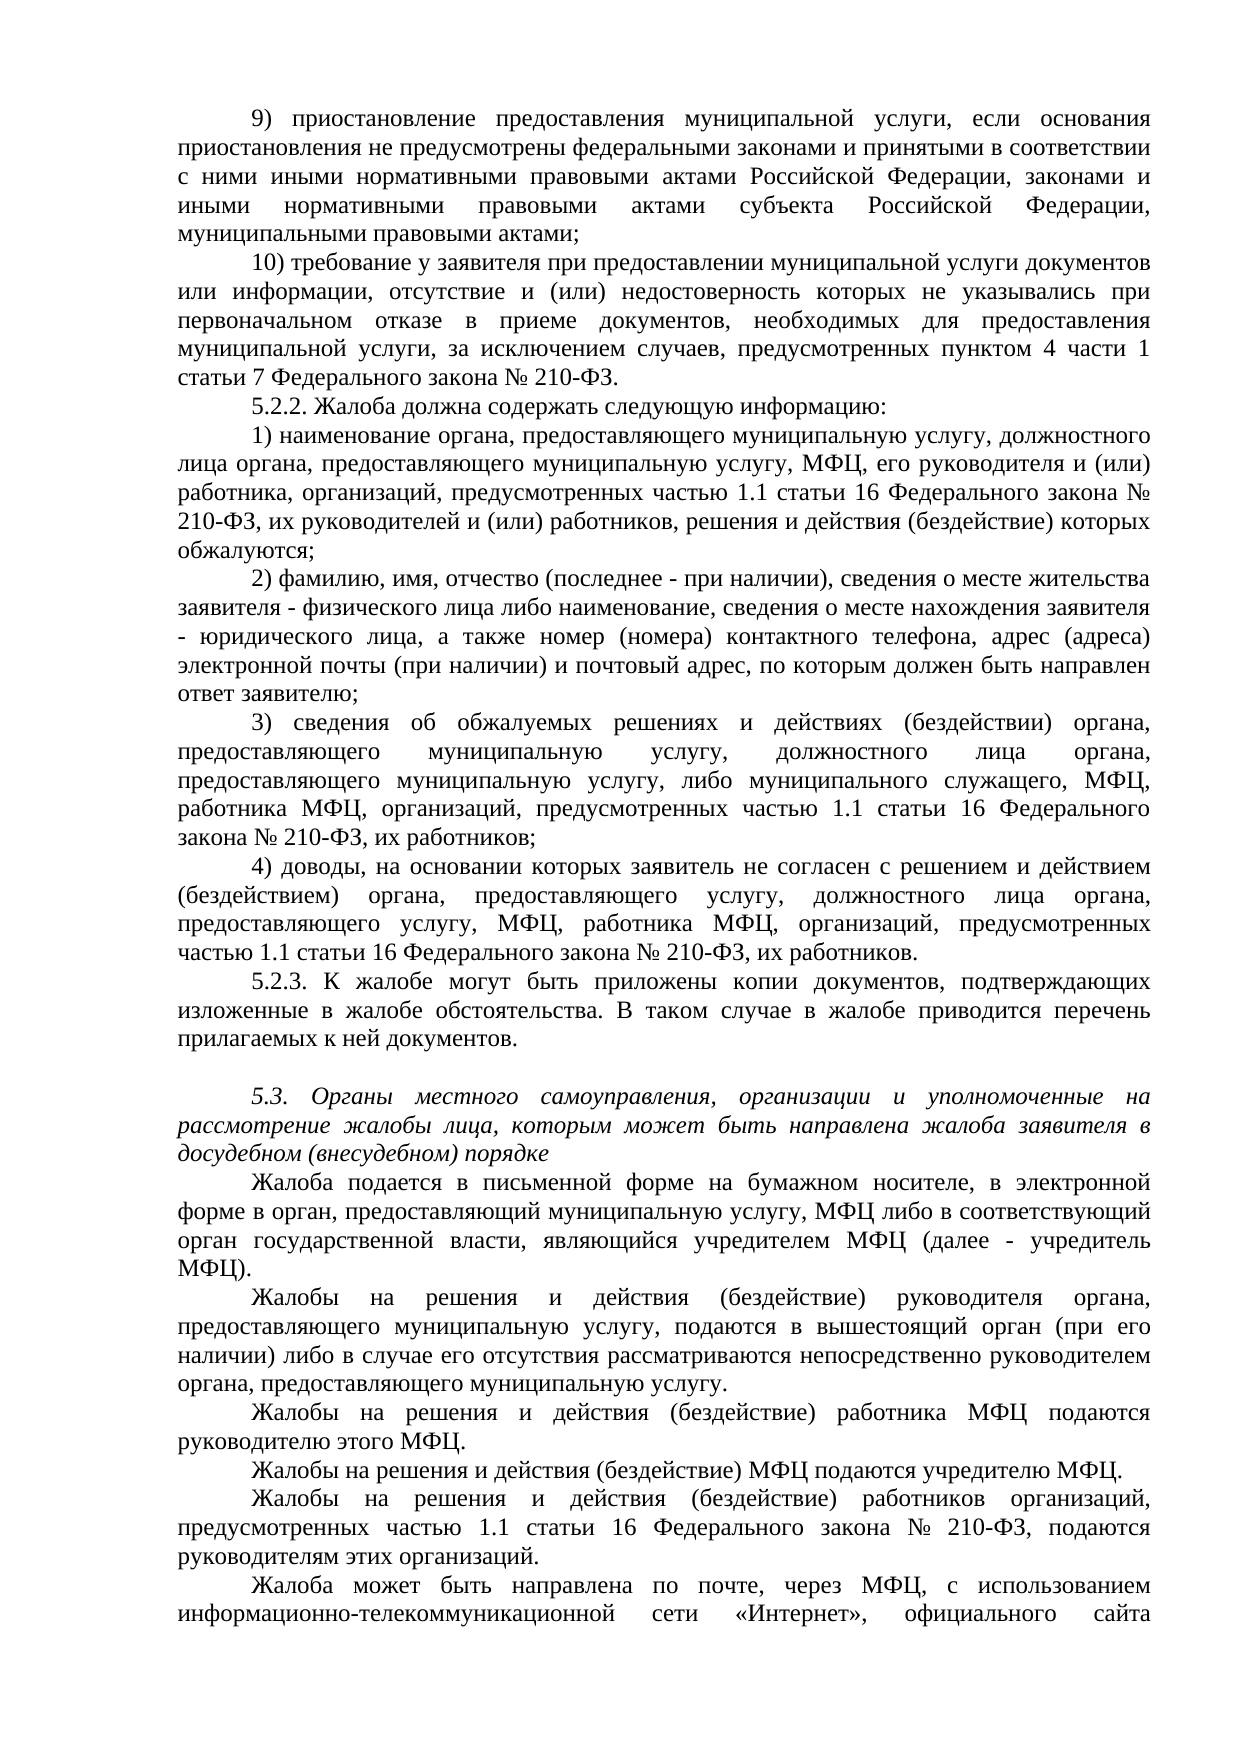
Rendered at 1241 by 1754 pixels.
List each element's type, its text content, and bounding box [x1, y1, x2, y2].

text 10) требование у заявителя при предоставлении муниципальной услуги документов или информации, отсутствие и (или) недостоверность которых не указывались при первоначальном отказе в приеме документов, необходимых для предоставления муниципальной услуги, за исключением случаев, предусмотренных пунктом 4 части 1 статьи 7 Федерального закона № 210-ФЗ. [177, 247, 1152, 391]
text 5.3. Органы местного самоуправления, организации и уполномоченные на рассмотрение жалобы лица, которым может быть направлена жалоба заявителя в досудебном (внесудебном) порядке [177, 1081, 1152, 1167]
text 3) сведения об обжалуемых решениях и действиях (бездействии) органа, предоставляющего муниципальную услугу, должностного лица органа, предоставляющего муниципальную услугу, либо муниципального служащего, МФЦ, работника МФЦ, организаций, предусмотренных частью 1.1 статьи 16 Федерального закона № 210-ФЗ, их работников; [177, 707, 1152, 851]
text 4) доводы, на основании которых заявитель не согласен с решением и действием (бездействием) органа, предоставляющего услугу, должностного лица органа, предоставляющего услугу, МФЦ, работника МФЦ, организаций, предусмотренных частью 1.1 статьи 16 Федерального закона № 210-ФЗ, их работников. [177, 851, 1152, 966]
text Жалобы на решения и действия (бездействие) работников организаций, предусмотренных частью 1.1 статьи 16 Федерального закона № 210-ФЗ, подаются руководителям этих организаций. [177, 1483, 1152, 1570]
text Жалобы на решения и действия (бездействие) работника МФЦ подаются руководителю этого МФЦ. [177, 1397, 1152, 1455]
text Жалобы на решения и действия (бездействие) руководителя органа, предоставляющего муниципальную услугу, подаются в вышестоящий орган (при его наличии) либо в случае его отсутствия рассматриваются непосредственно руководителем органа, предоставляющего муниципальную услугу. [177, 1282, 1152, 1397]
text 2) фамилию, имя, отчество (последнее - при наличии), сведения о месте жительства заявителя - физического лица либо наименование, сведения о месте нахождения заявителя - юридического лица, а также номер (номера) контактного телефона, адрес (адреса) электронной почты (при наличии) и почтовый адрес, по которым должен быть направлен ответ заявителю; [177, 563, 1152, 707]
text Жалоба подается в письменной форме на бумажном носителе, в электронной форме в орган, предоставляющий муниципальную услугу, МФЦ либо в соответствующий орган государственной власти, являющийся учредителем МФЦ (далее - учредитель МФЦ). [177, 1167, 1152, 1282]
text 9) приостановление предоставления муниципальной услуги, если основания приостановления не предусмотрены федеральными законами и принятыми в соответствии с ними иными нормативными правовыми актами Российской Федерации, законами и иными нормативными правовыми актами субъекта Российской Федерации, муниципальными правовыми актами; [177, 103, 1152, 247]
text 5.2.2. Жалоба должна содержать следующую информацию: [177, 391, 1152, 420]
text 1) наименование органа, предоставляющего муниципальную услугу, должностного лица органа, предоставляющего муниципальную услугу, МФЦ, его руководителя и (или) работника, организаций, предусмотренных частью 1.1 статьи 16 Федерального закона № 210-ФЗ, их руководителей и (или) работников, решения и действия (бездействие) которых обжалуются; [177, 420, 1152, 563]
text Жалобы на решения и действия (бездействие) МФЦ подаются учредителю МФЦ. [177, 1455, 1152, 1483]
text 5.2.3. К жалобе могут быть приложены копии документов, подтверждающих изложенные в жалобе обстоятельства. В таком случае в жалобе приводится перечень прилагаемых к ней документов. [177, 966, 1152, 1052]
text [177, 1570, 1152, 1627]
